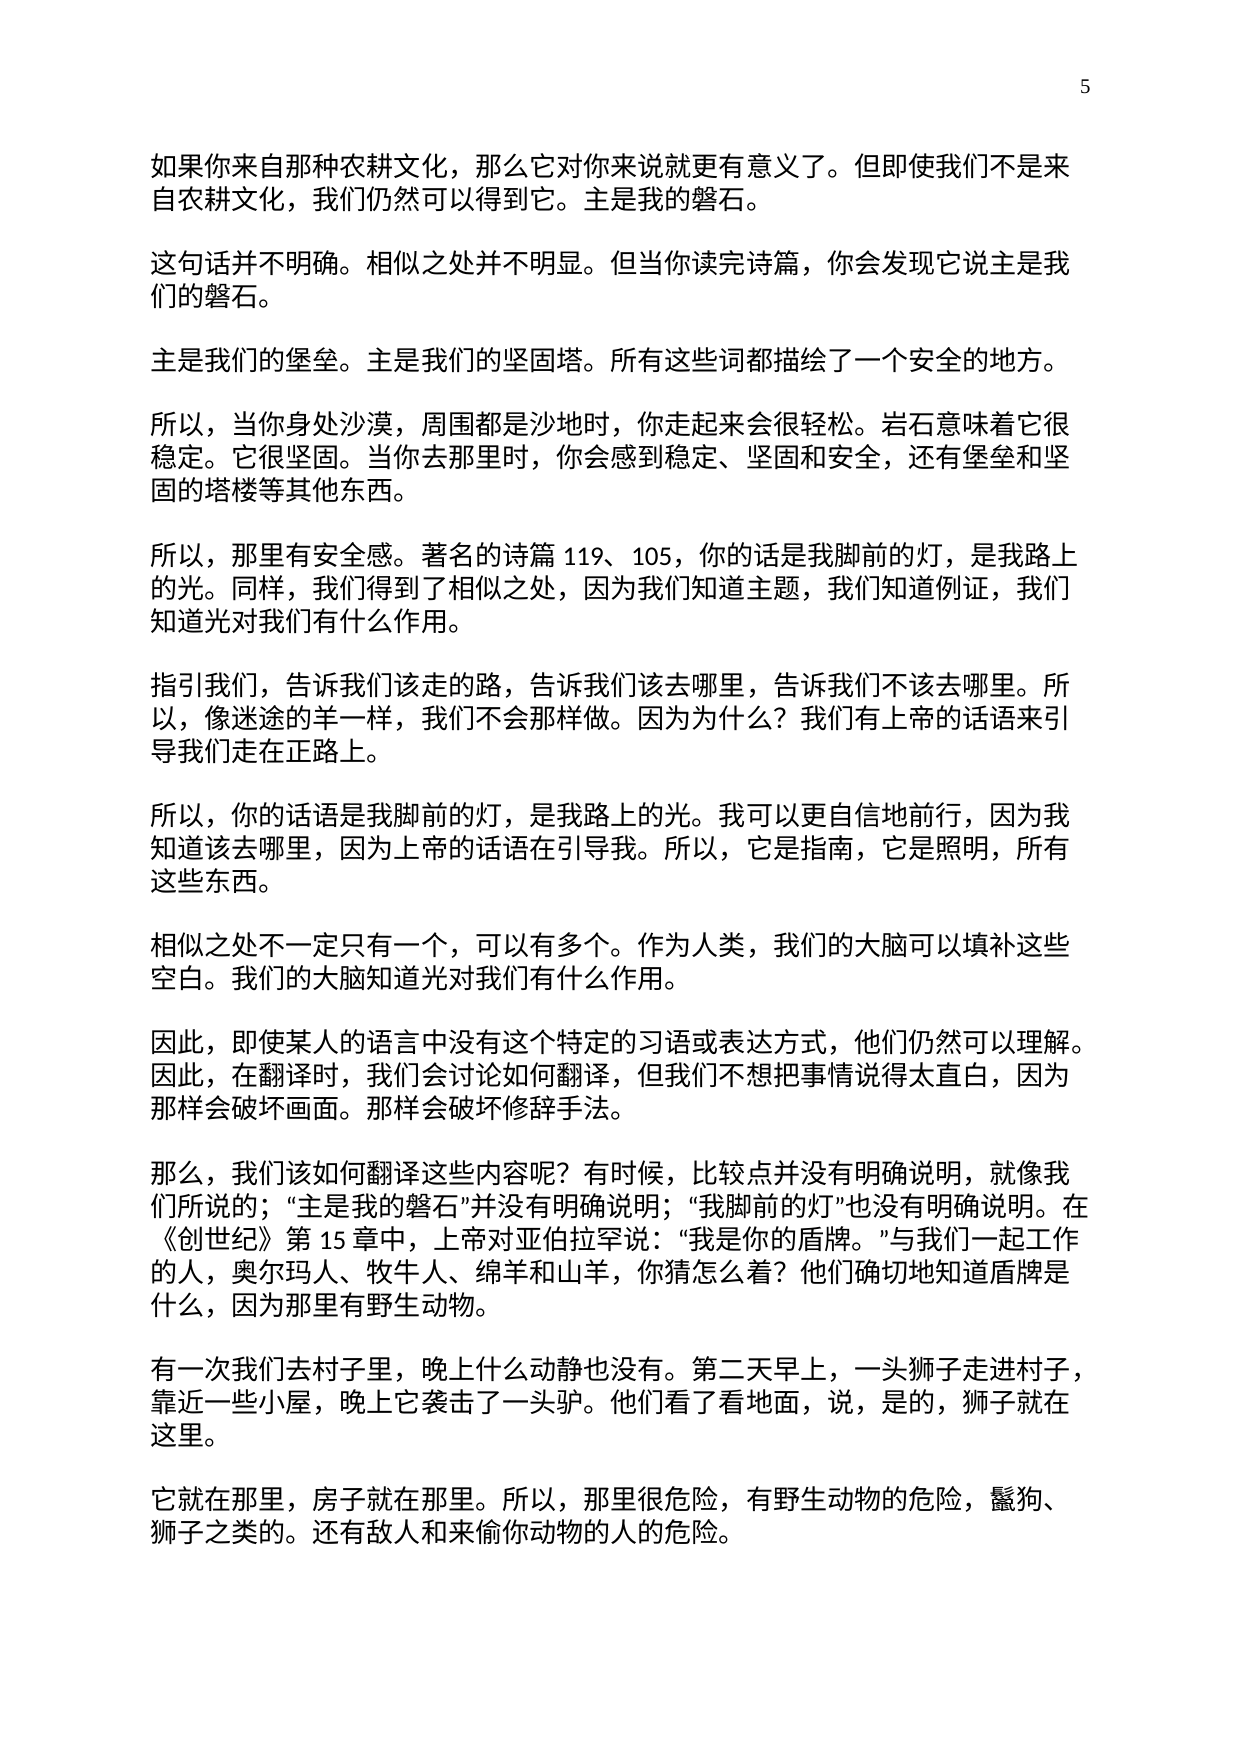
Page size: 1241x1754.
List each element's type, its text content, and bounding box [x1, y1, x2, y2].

text 它就在那里，房子就在那里。所以，那里很危险，有野生动物的危险，鬣狗、狮子之类的。还有敌人和来偷你动物的人的危险。 [150, 1483, 1090, 1549]
text 相似之处不一定只有一个，可以有多个。作为人类，我们的大脑可以填补这些空白。我们的大脑知道光对我们有什么作用。 [150, 929, 1090, 995]
text 所以，你的话语是我脚前的灯，是我路上的光。我可以更自信地前行，因为我知道该去哪里，因为上帝的话语在引导我。所以，它是指南，它是照明，所有这些东西。 [150, 799, 1090, 898]
text 如果你来自那种农耕文化，那么它对你来说就更有意义了。但即使我们不是来自农耕文化，我们仍然可以得到它。主是我的磐石。 [150, 150, 1090, 216]
text 指引我们，告诉我们该走的路，告诉我们该去哪里，告诉我们不该去哪里。所以，像迷途的羊一样，我们不会那样做。因为为什么？我们有上帝的话语来引导我们走在正路上。 [150, 669, 1090, 768]
text 主是我们的堡垒。主是我们的坚固塔。所有这些词都描绘了一个安全的地方。 [150, 344, 1090, 377]
text 所以，当你身处沙漠，周围都是沙地时，你走起来会很轻松。岩石意味着它很稳定。它很坚固。当你去那里时，你会感到稳定、坚固和安全，还有堡垒和坚固的塔楼等其他东西。 [150, 408, 1090, 508]
text 这句话并不明确。相似之处并不明显。但当你读完诗篇，你会发现它说主是我们的磐石。 [150, 247, 1090, 313]
text 那么，我们该如何翻译这些内容呢？有时候，比较点并没有明确说明，就像我们所说的；“主是我的磐石”并没有明确说明；“我脚前的灯”也没有明确说明。在《创世纪》第 15 章中，上帝对亚伯拉罕说：“我是你的盾牌。”与我们一起工作的人，奥尔玛人、牧牛人、绵羊和山羊，你猜怎么着？他们确切地知道盾牌是什么，因为那里有野生动物。 [150, 1157, 1090, 1322]
text 有一次我们去村子里，晚上什么动静也没有。第二天早上，一头狮子走进村子，靠近一些小屋，晚上它袭击了一头驴。他们看了看地面，说，是的，狮子就在这里。 [150, 1353, 1090, 1452]
text 所以，那里有安全感。著名的诗篇 119、105，你的话是我脚前的灯，是我路上的光。同样，我们得到了相似之处，因为我们知道主题，我们知道例证，我们知道光对我们有什么作用。 [150, 539, 1090, 638]
text 因此，即使某人的语言中没有这个特定的习语或表达方式，他们仍然可以理解。因此，在翻译时，我们会讨论如何翻译，但我们不想把事情说得太直白，因为那样会破坏画面。那样会破坏修辞手法。 [150, 1027, 1090, 1126]
